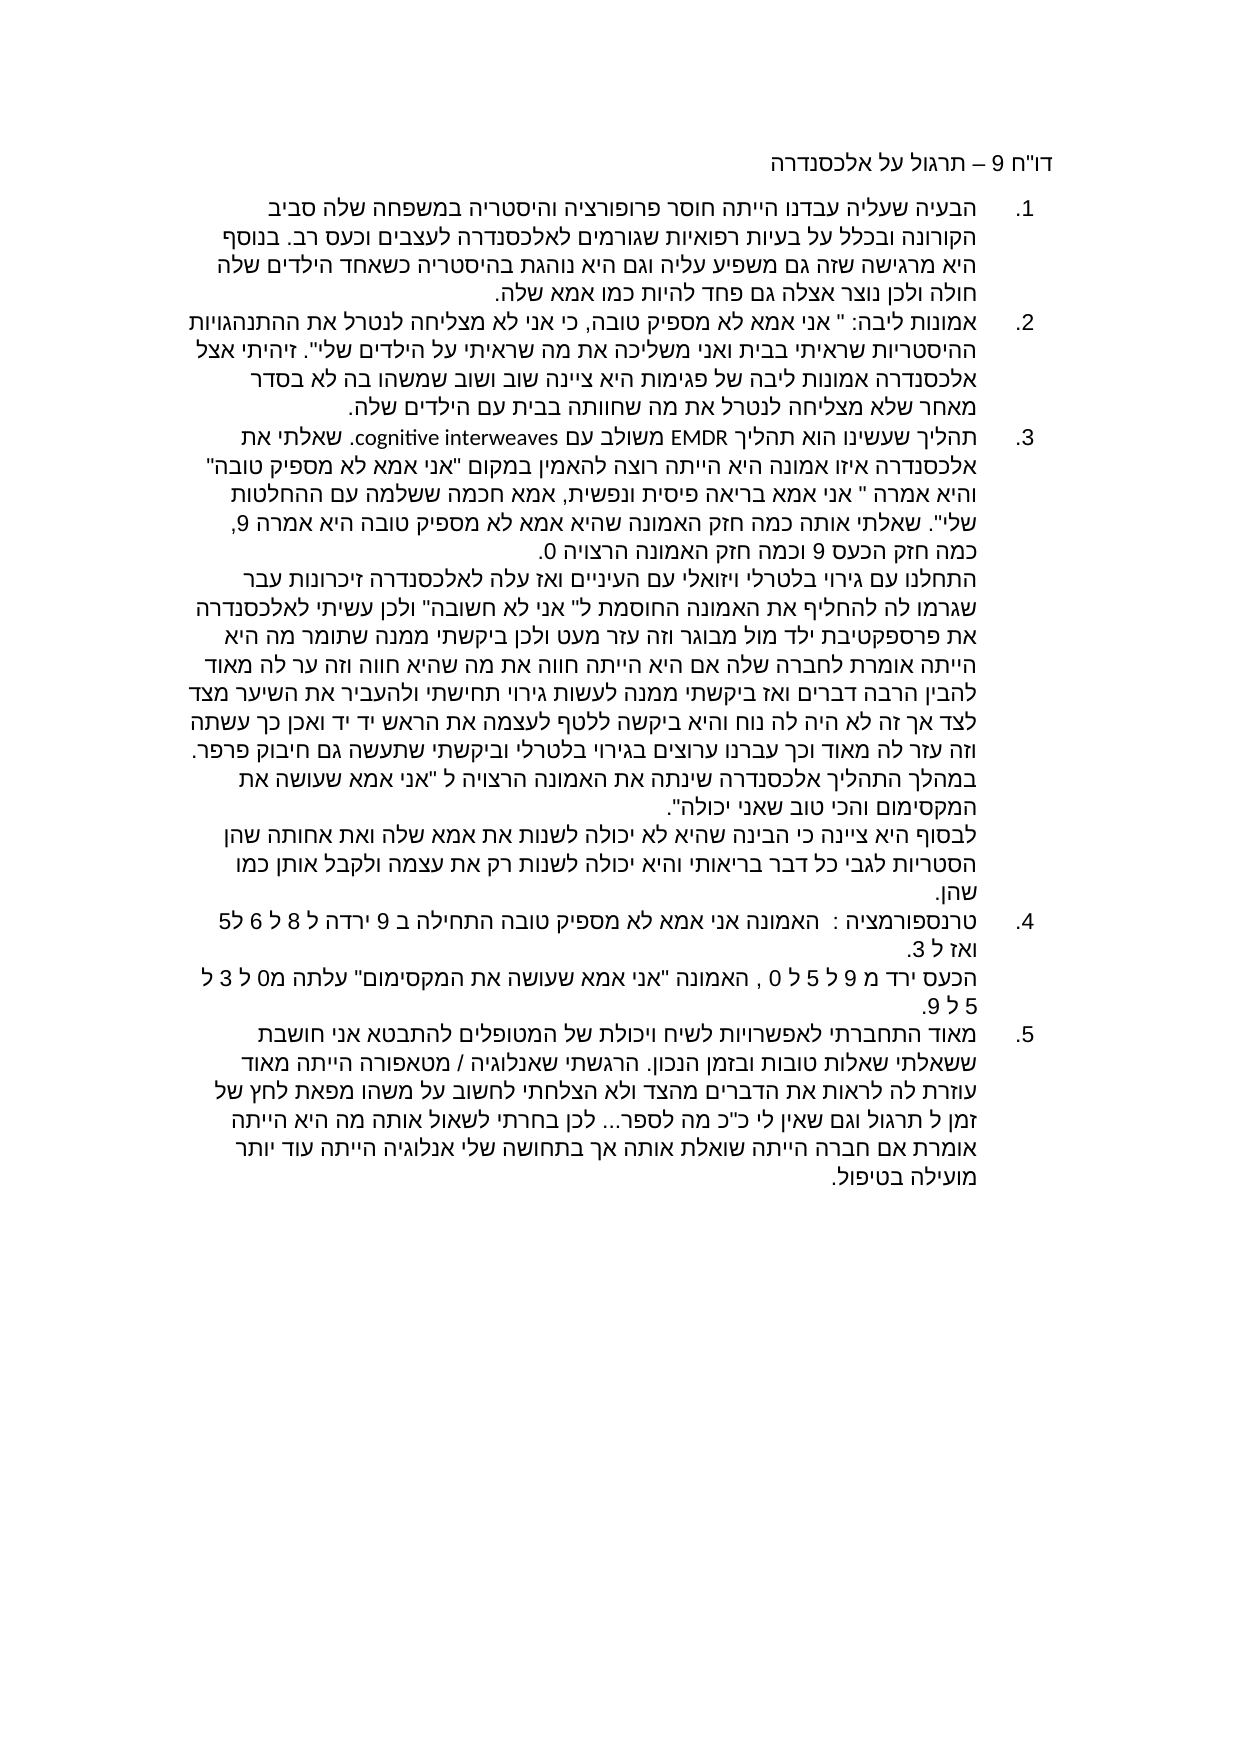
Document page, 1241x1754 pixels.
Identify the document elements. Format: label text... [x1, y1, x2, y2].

list התחלנו עם גירוי בלטרלי ויזואלי עם העיניים ואז עלה לאלכסנדרה זיכרונות עבר שגרמו לה להחליף את האמונה החוסמת ל" אני לא חשובה" ולכן עשיתי לאלכסנדרה את פרספקטיבת ילד מול מבוגר וזה עזר מעט ולכן ביקשתי ממנה שתומר מה היא הייתה אומרת לחברה שלה אם היא הייתה חווה את מה שהיא חווה וזה ער לה מאוד להבין הרבה דברים ואז ביקשתי ממנה לעשות גירוי תחישתי ולהעביר את השיער מצד לצד אך זה לא היה לה נוח והיא ביקשה ללטף לעצמה את הראש יד יד ואכן כך עשתה וזה עזר לה מאוד וכך עברנו ערוצים בגירוי בלטרלי וביקשתי שתעשה גם חיבוק פרפר. במהלך התהליך אלכסנדרה שינתה את האמונה הרצויה ל "אני אמא שעושה את המקסימום והכי טוב שאני יכולה". [187, 566, 978, 820]
list הכעס ירד מ 9 ל 5 ל 0 , האמונה "אני אמא שעושה את המקסימום" עלתה מ0 ל 3 ל 5 ל 9. [187, 964, 978, 1019]
list הבעיה שעליה עבדנו הייתה חוסר פרופורציה והיסטריה במשפחה שלה סביב הקורונה ובכלל על בעיות רפואיות שגורמים לאלכסנדרה לעצבים וכעס רב. בנוסף היא מרגישה שזה גם משפיע עליה וגם היא נוהגת בהיסטריה כשאחד הילדים שלה חולה ולכן נוצר אצלה גם פחד להיות כמו אמא שלה. [187, 195, 1015, 307]
list טרנספורמציה : האמונה אני אמא לא מספיק טובה התחילה ב 9 ירדה ל 8 ל 6 ל5 ואז ל 3. [187, 908, 1015, 962]
list מאוד התחברתי לאפשרויות לשיח ויכולת של המטופלים להתבטא אני חושבת ששאלתי שאלות טובות ובזמן הנכון. הרגשתי שאנלוגיה / מטאפורה הייתה מאוד עוזרת לה לראות את הדברים מהצד ולא הצלחתי לחשוב על משהו מפאת לחץ של זמן ל תרגול וגם שאין לי כ"כ מה לספר... לכן בחרתי לשאול אותה מה היא הייתה אומרת אם חברה הייתה שואלת אותה אך בתחושה שלי אנלוגיה הייתה עוד יותר מועילה בטיפול. [187, 1021, 1015, 1190]
text דו"ח 9 – תרגול על אלכסנדרה [187, 150, 1053, 176]
list אמונות ליבה: " אני אמא לא מספיק טובה, כי אני לא מצליחה לנטרל את ההתנהגויות ההיסטריות שראיתי בבית ואני משליכה את מה שראיתי על הילדים שלי". זיהיתי אצל אלכסנדרה אמונות ליבה של פגימות היא ציינה שוב ושוב שמשהו בה לא בסדר מאחר שלא מצליחה לנטרל את מה שחוותה בבית עם הילדים שלה. [187, 309, 1015, 421]
list לבסוף היא ציינה כי הבינה שהיא לא יכולה לשנות את אמא שלה ואת אחותה שהן הסטריות לגבי כל דבר בריאותי והיא יכולה לשנות רק את עצמה ולקבל אותן כמו שהן. [187, 822, 978, 906]
list תהליך שעשינו הוא תהליך EMDR משולב עם cognitive interweaves. שאלתי את אלכסנדרה איזו אמונה היא הייתה רוצה להאמין במקום "אני אמא לא מספיק טובה" והיא אמרה " אני אמא בריאה פיסית ונפשית, אמא חכמה ששלמה עם ההחלטות שלי". שאלתי אותה כמה חזק האמונה שהיא אמא לא מספיק טובה היא אמרה 9, כמה חזק הכעס 9 וכמה חזק האמונה הרצויה 0. [187, 423, 1015, 564]
